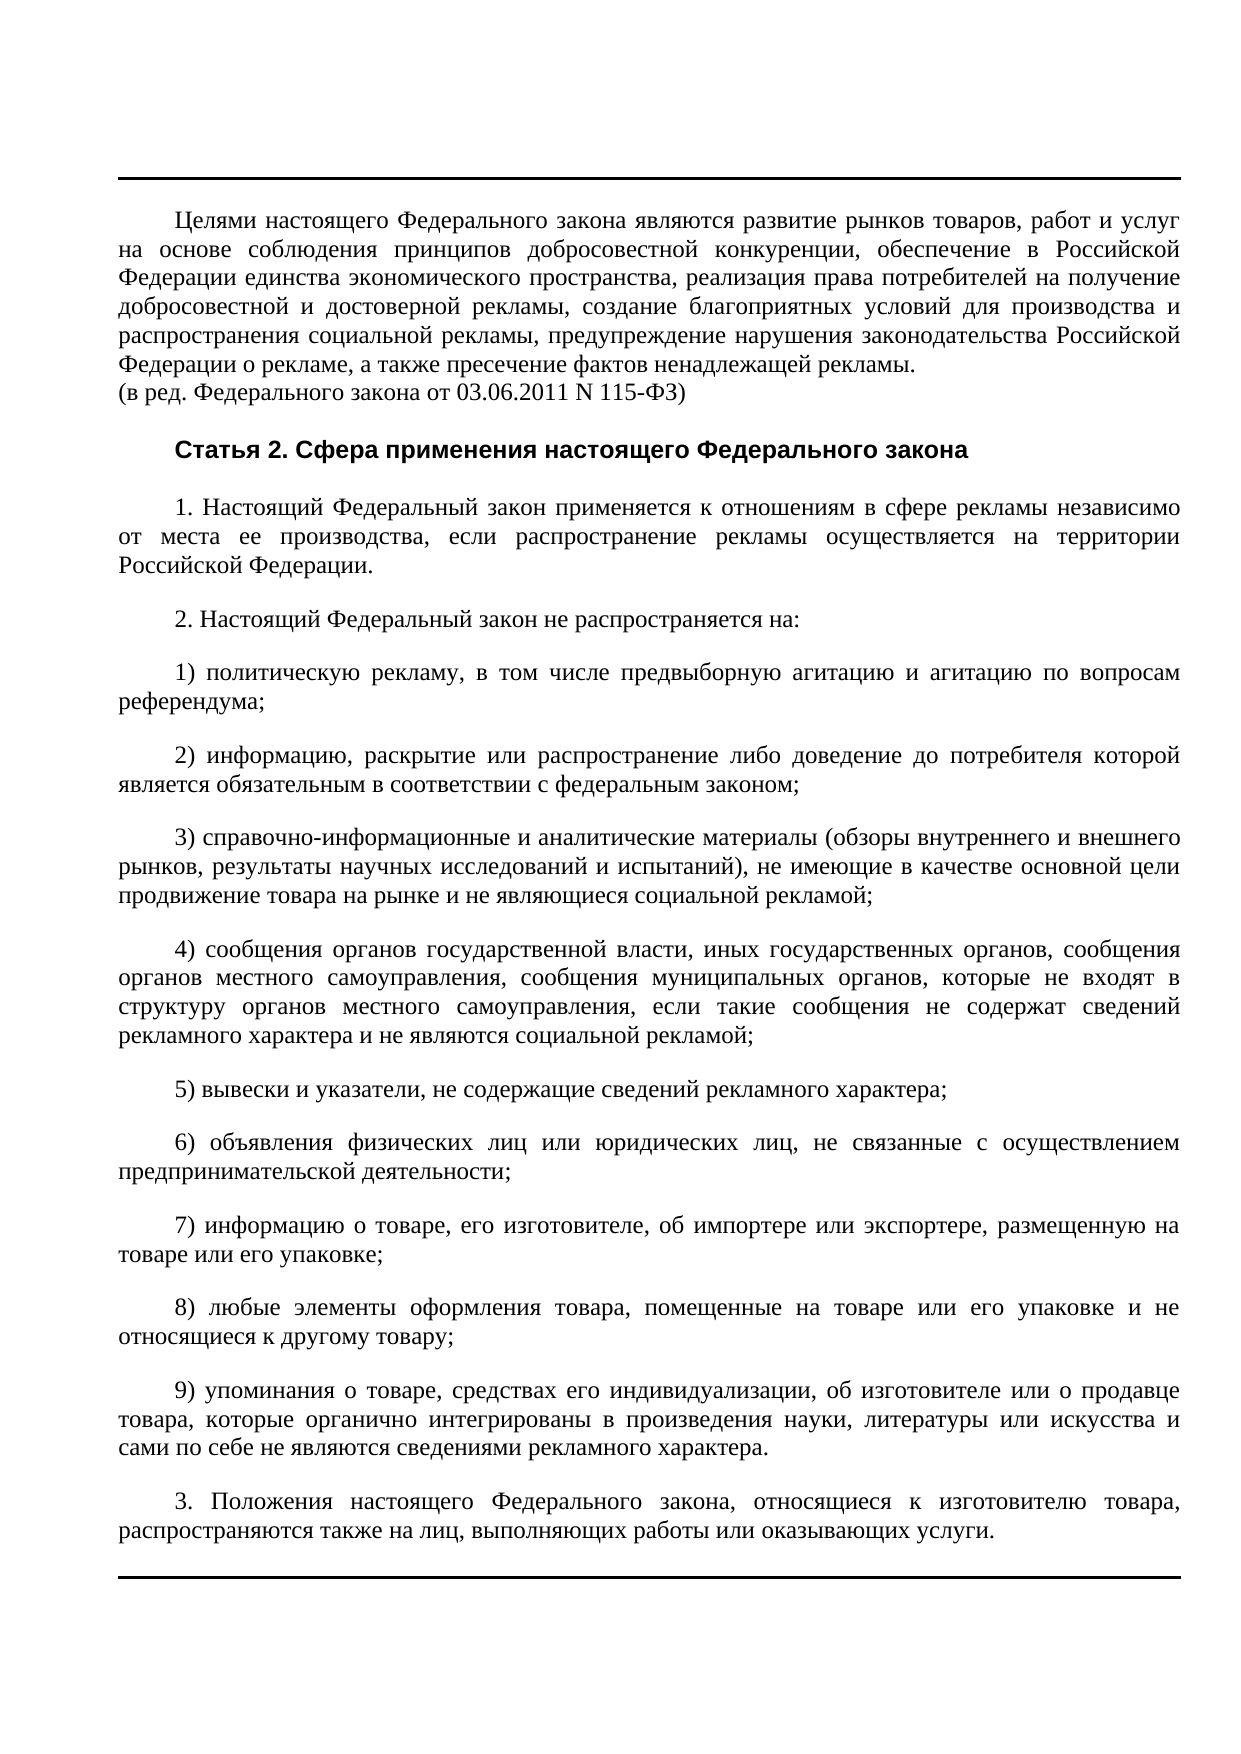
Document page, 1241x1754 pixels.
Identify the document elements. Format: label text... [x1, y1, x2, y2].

text 2. Настоящий Федеральный закон не распространяется на: [118, 604, 1181, 632]
text 3) справочно-информационные и аналитические материалы (обзоры внутреннего и внешнего рынков, результаты научных исследований и испытаний), не имеющие в качестве основной цели продвижение товара на рынке и не являющиеся социальной рекламой; [118, 822, 1181, 909]
text (в ред. Федерального закона от 03.06.2011 N 115-ФЗ) [118, 377, 1181, 406]
text Целями настоящего Федерального закона являются развитие рынков товаров, работ и услуг на основе соблюдения принципов добросовестной конкуренции, обеспечение в Российской Федерации единства экономического пространства, реализация права потребителей на получение добросовестной и достоверной рекламы, создание благоприятных условий для производства и распространения социальной рекламы, предупреждение нарушения законодательства Российской Федерации о рекламе, а также пресечение фактов ненадлежащей рекламы. [118, 205, 1181, 377]
text 9) упоминания о товаре, средствах его индивидуализации, об изготовителе или о продавце товара, которые органично интегрированы в произведения науки, литературы или искусства и сами по себе не являются сведениями рекламного характера. [118, 1375, 1181, 1461]
text 1. Настоящий Федеральный закон применяется к отношениям в сфере рекламы независимо от места ее производства, если распространение рекламы осуществляется на территории Российской Федерации. [118, 492, 1181, 579]
text 4) сообщения органов государственной власти, иных государственных органов, сообщения органов местного самоуправления, сообщения муниципальных органов, которые не входят в структуру органов местного самоуправления, если такие сообщения не содержат сведений рекламного характера и не являются социальной рекламой; [118, 934, 1181, 1049]
text 2) информацию, раскрытие или распространение либо доведение до потребителя которой является обязательным в соответствии с федеральным законом; [118, 740, 1181, 797]
title Статья 2. Сфера применения настоящего Федерального закона [118, 435, 1181, 464]
text 6) объявления физических лиц или юридических лиц, не связанные с осуществлением предпринимательской деятельности; [118, 1127, 1181, 1185]
text 7) информацию о товаре, его изготовителе, об импортере или экспортере, размещенную на товаре или его упаковке; [118, 1210, 1181, 1267]
text 8) любые элементы оформления товара, помещенные на товаре или его упаковке и не относящиеся к другому товару; [118, 1292, 1181, 1350]
text 1) политическую рекламу, в том числе предвыборную агитацию и агитацию по вопросам референдума; [118, 657, 1181, 715]
text 5) вывески и указатели, не содержащие сведений рекламного характера; [118, 1074, 1181, 1102]
text 3. Положения настоящего Федерального закона, относящиеся к изготовителю товара, распространяются также на лиц, выполняющих работы или оказывающих услуги. [118, 1486, 1181, 1544]
